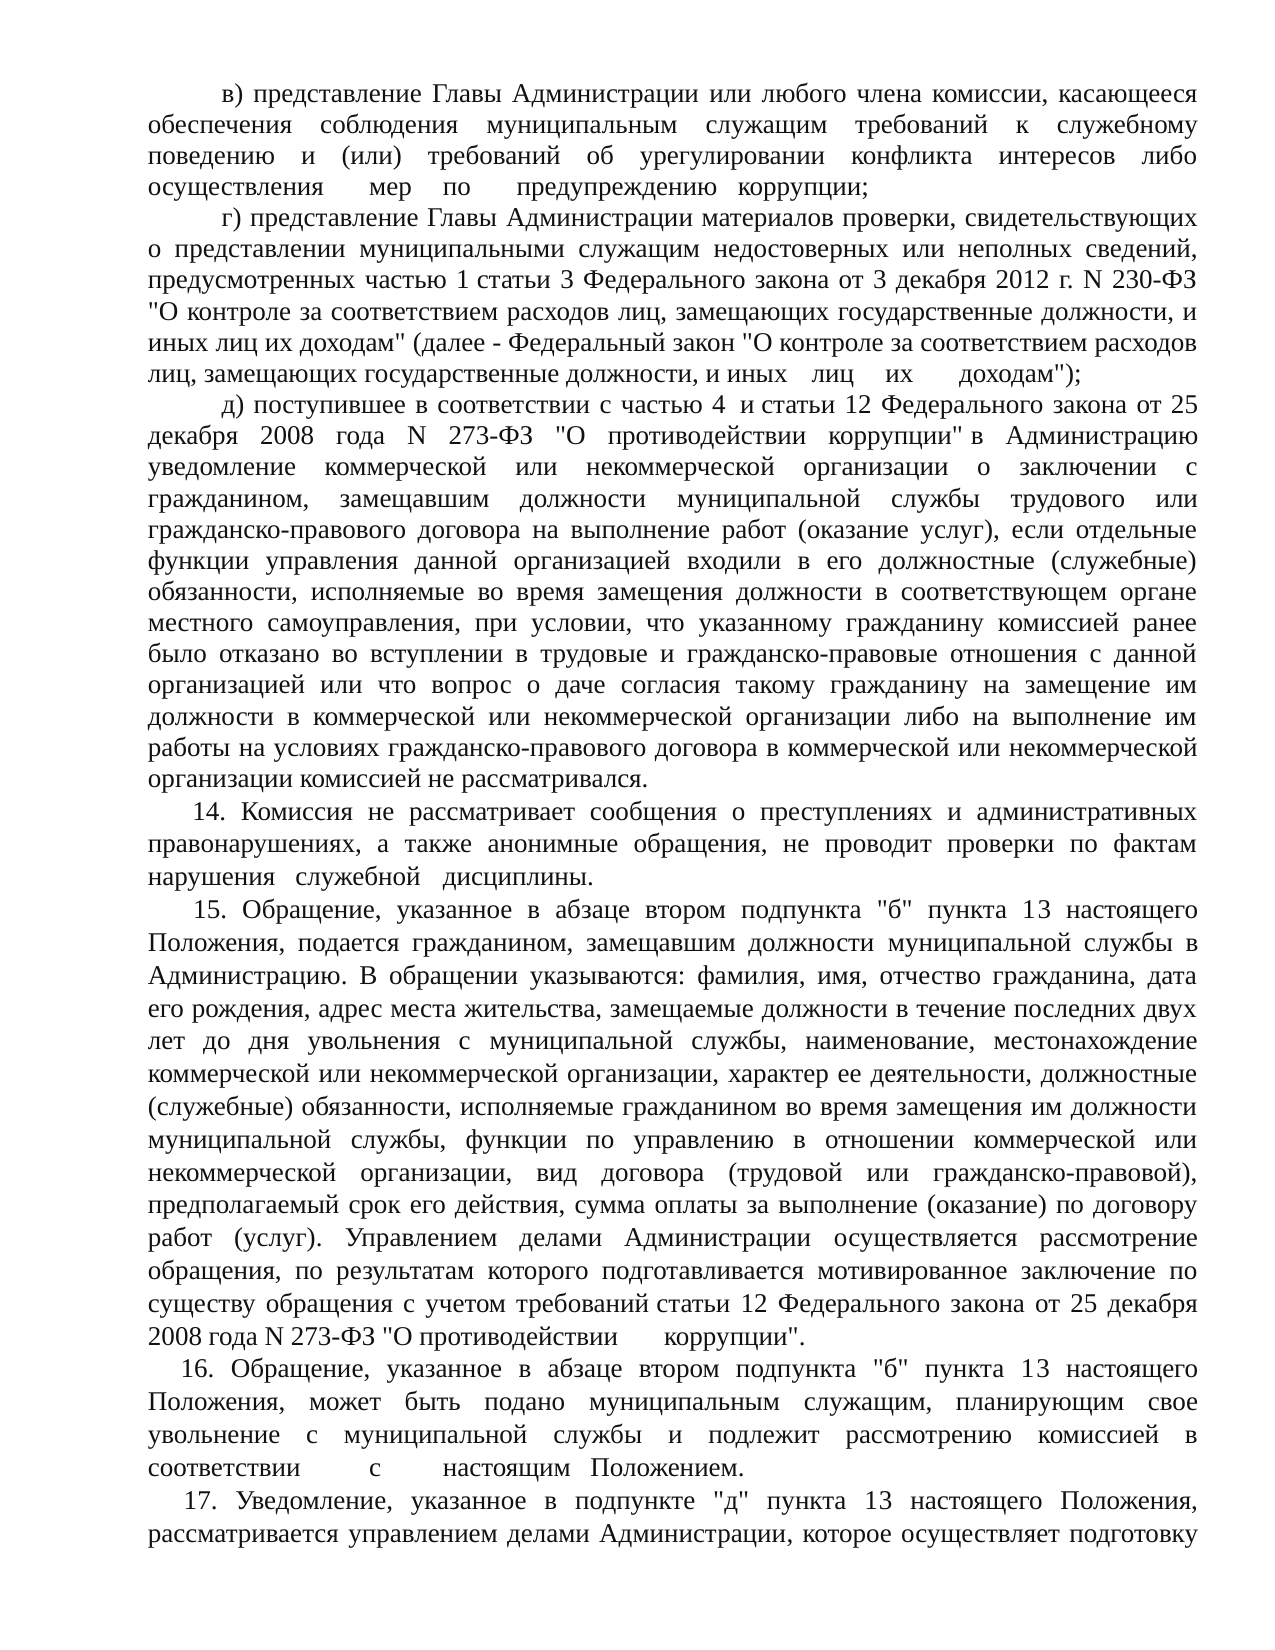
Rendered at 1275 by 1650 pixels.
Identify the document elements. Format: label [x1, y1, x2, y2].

text [148, 77, 1198, 793]
text [148, 793, 1198, 1548]
